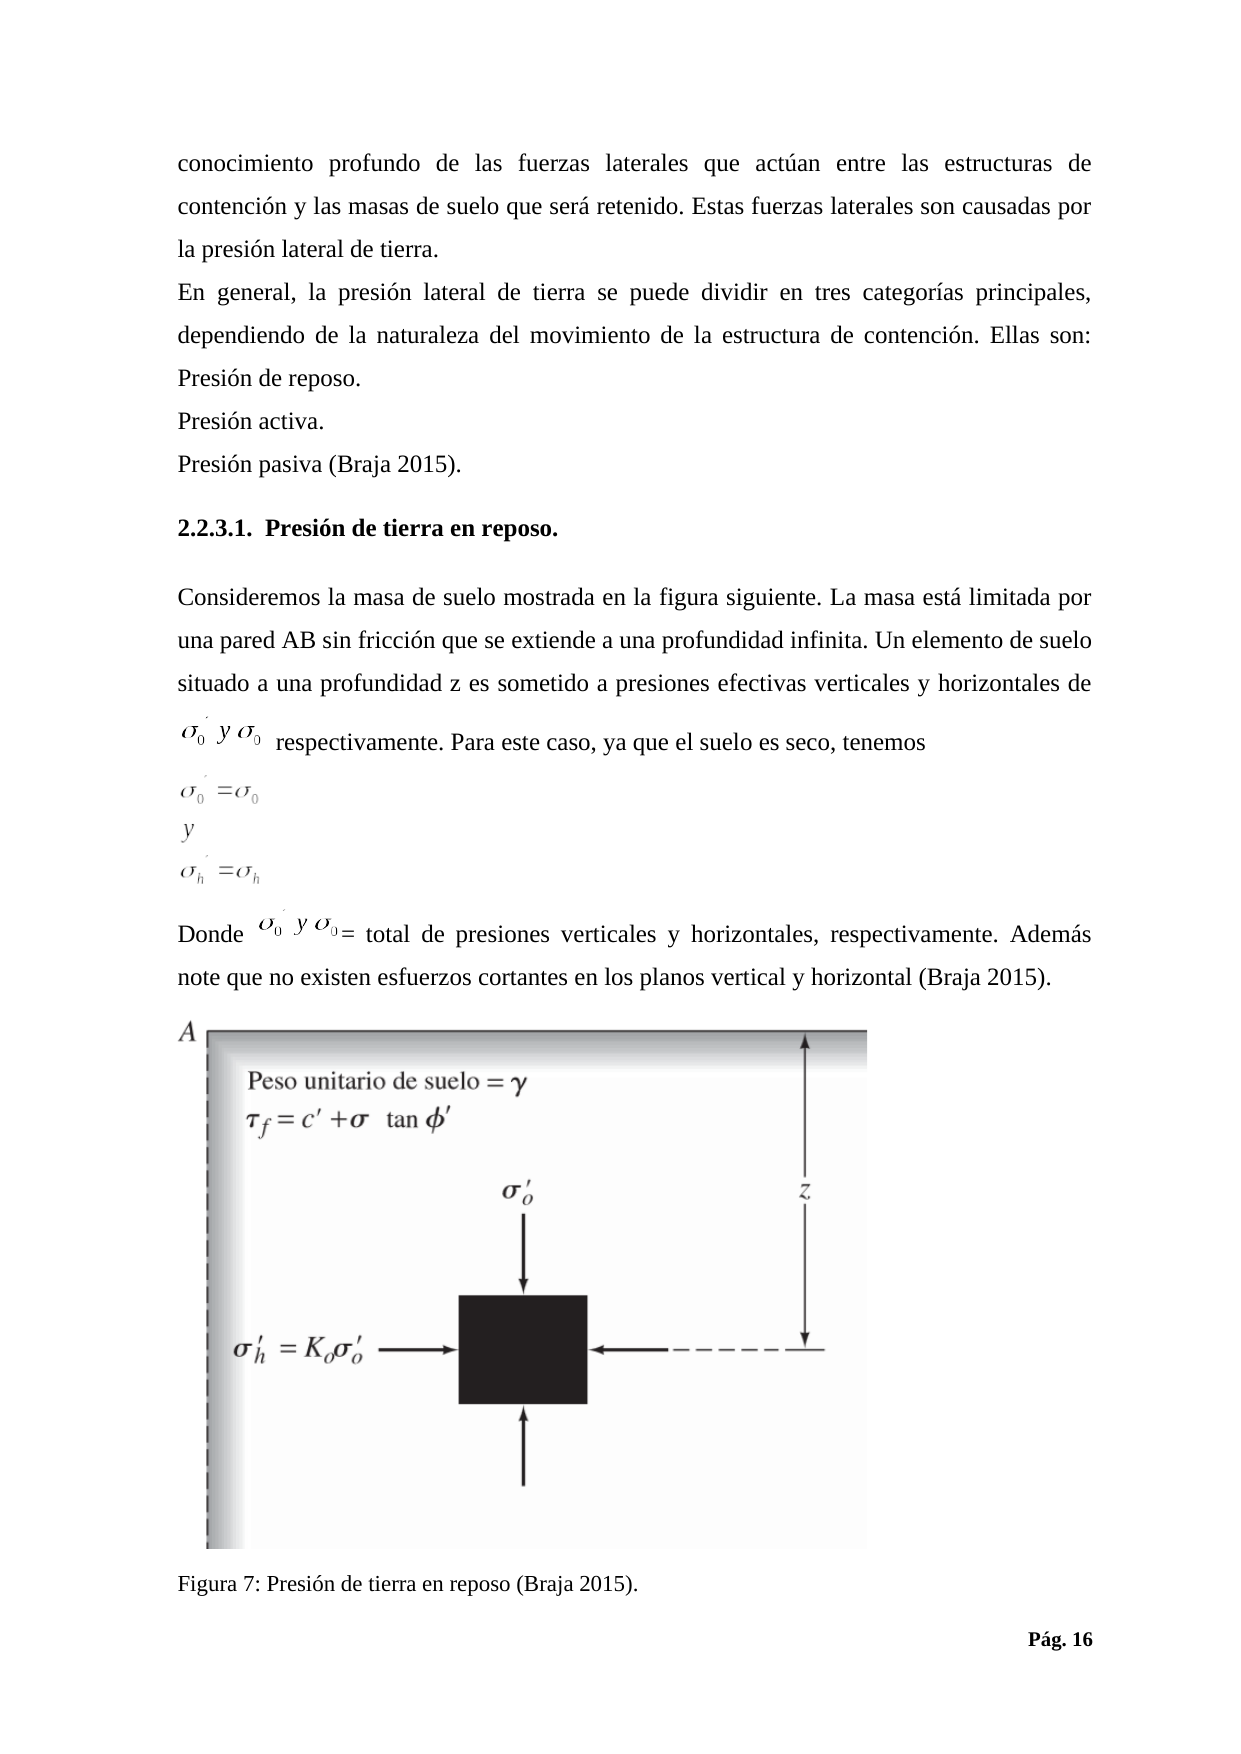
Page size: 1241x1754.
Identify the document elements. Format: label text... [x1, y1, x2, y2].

subtitle 2.2.3.1. Presión de tierra en reposo. [177, 513, 1092, 542]
list En general, la presión lateral de tierra se puede dividir en tres categorías principales, dependiendo de la naturaleza del movimiento de la estructura de contención. Ellas son: Presión de reposo. [177, 277, 1093, 392]
text Figura 7: Presión de tierra en reposo (Braja 2015). [177, 1569, 1092, 1596]
list Presión pasiva (Braja 2015). [177, 449, 1093, 478]
picture [177, 1005, 868, 1549]
list Donde = total de presiones verticales y horizontales, respectivamente. Además note que no existen esfuerzos cortantes en los planos vertical y horizontal (Braja 2015). [177, 903, 1093, 991]
list Presión activa. [177, 406, 1093, 435]
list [177, 148, 1093, 263]
list Consideremos la masa de suelo mostrada en la figura siguiente. La masa está limitada por una pared AB sin fricción que se extiende a una profundidad infinita. Un elemento de suelo situado a una profundidad z es sometido a presiones efectivas verticales y horizontales de respectivamente. Para este caso, ya que el suelo es seco, tenemos [177, 582, 1093, 756]
